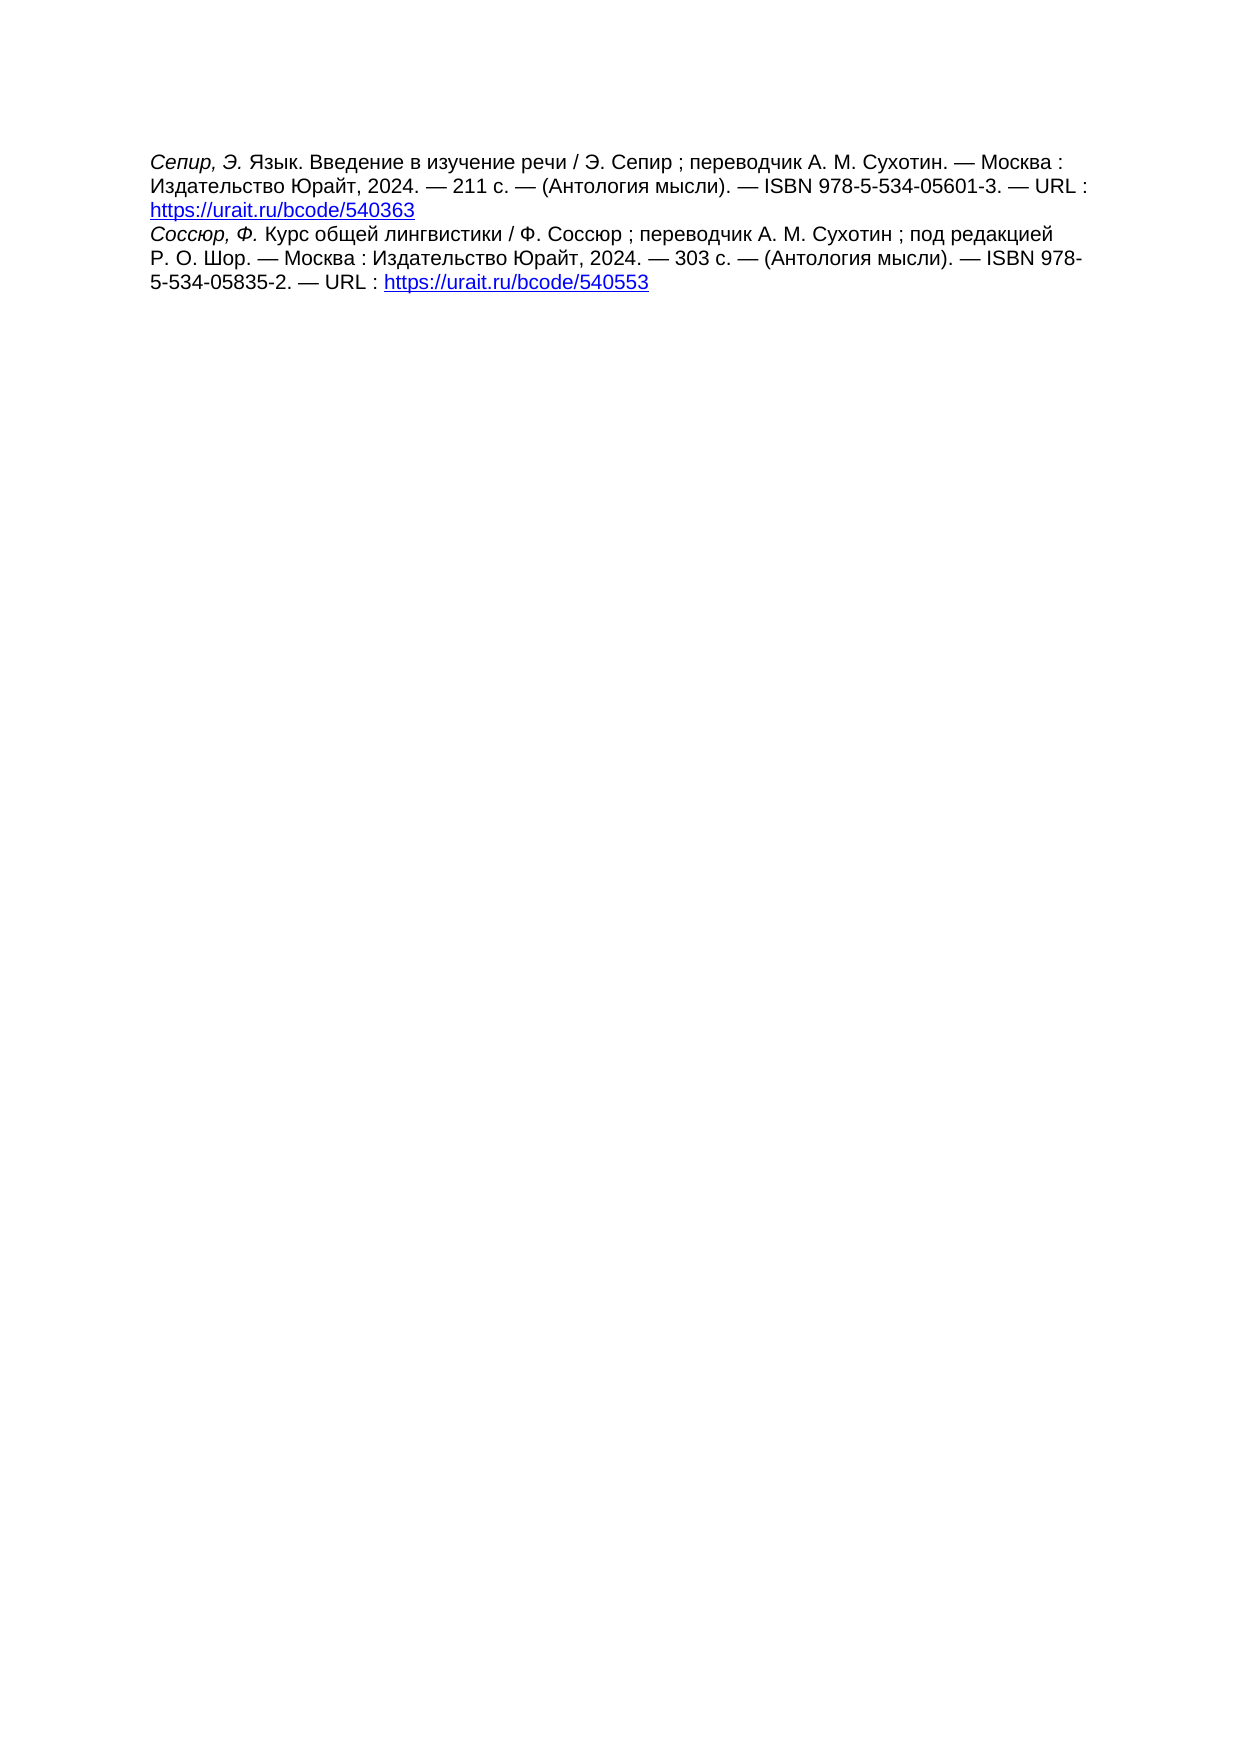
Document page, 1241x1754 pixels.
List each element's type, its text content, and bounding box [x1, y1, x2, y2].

text Соссюр, Ф. Курс общей лингвистики / Ф. Соссюр ; переводчик А. М. Сухотин ; под редакцией Р. О. Шор. — Москва : Издательство Юрайт, 2024. — 303 с. — (Антология мысли). — ISBN 978-5-534-05835-2. — URL : https://urait.ru/bcode/540553 [150, 222, 1090, 294]
text Сепир, Э. Язык. Введение в изучение речи / Э. Сепир ; переводчик А. М. Сухотин. — Москва : Издательство Юрайт, 2024. — 211 с. — (Антология мысли). — ISBN 978-5-534-05601-3. — URL : https://urait.ru/bcode/540363 [150, 150, 1090, 222]
